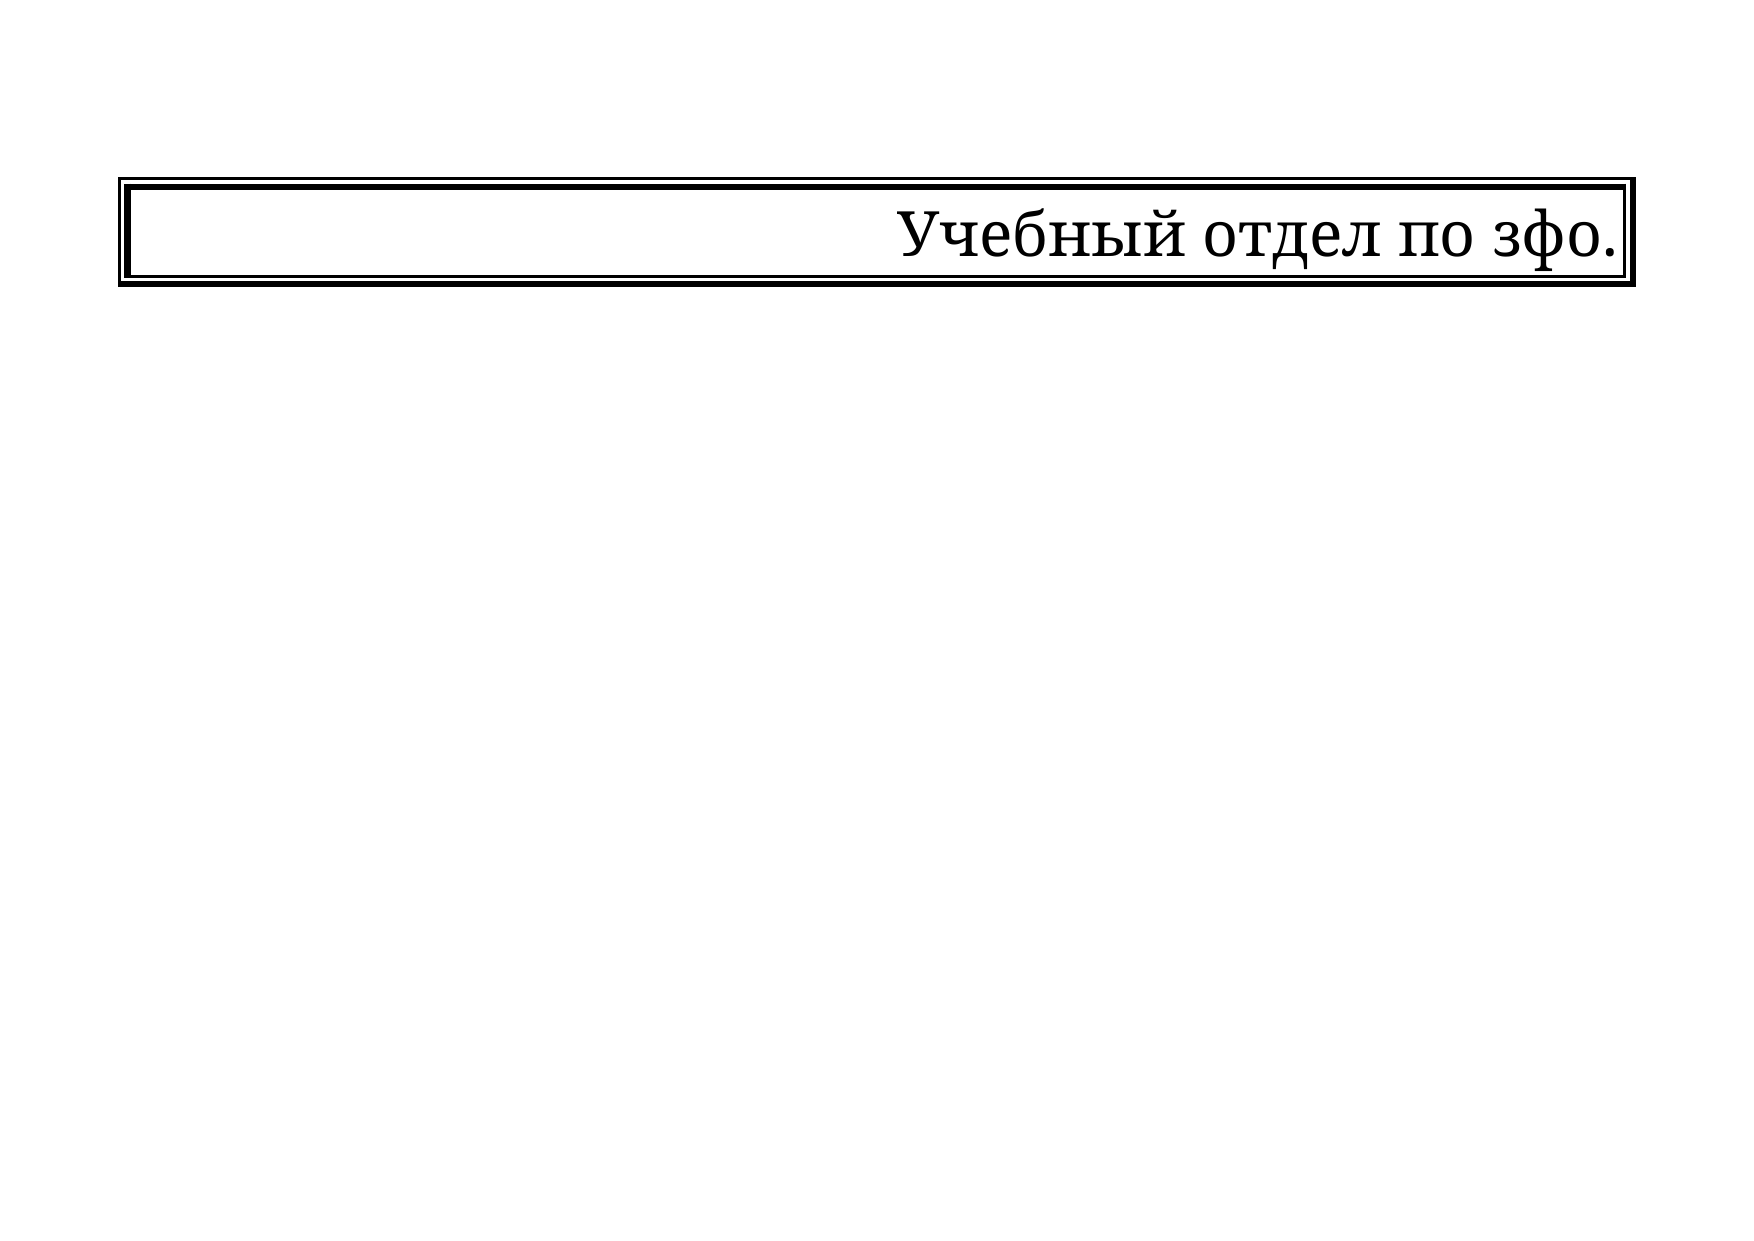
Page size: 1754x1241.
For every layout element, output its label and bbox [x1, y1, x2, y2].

table_header [124, 180, 1629, 275]
